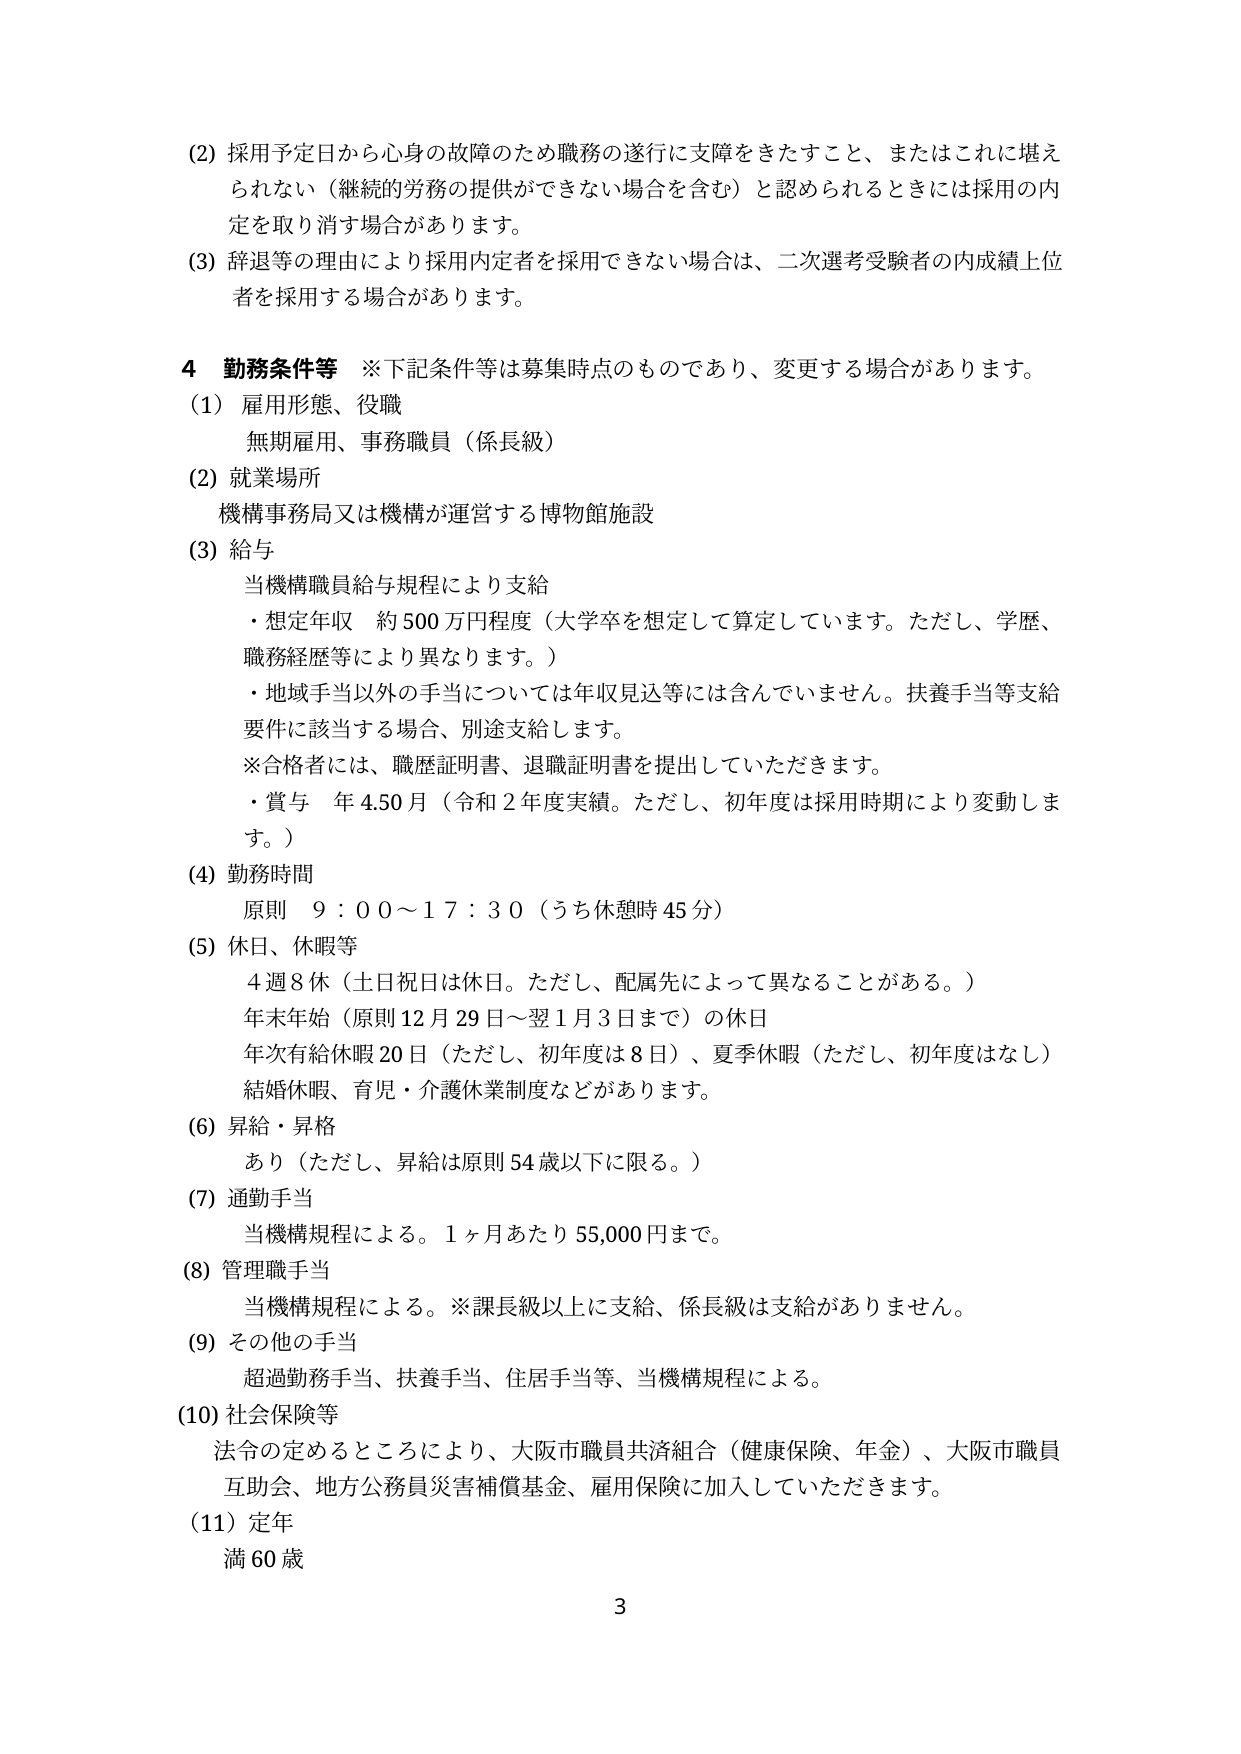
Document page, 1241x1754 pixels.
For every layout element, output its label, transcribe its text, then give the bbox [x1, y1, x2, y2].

text 機構事務局又は機構が運営する博物館施設 [177, 494, 1063, 530]
text (7) 通勤手当 [177, 1179, 1063, 1215]
text (3) 給与 [177, 530, 1063, 566]
text 結婚休暇、育児・介護休業制度などがあります。 [243, 1071, 1063, 1107]
text ４週８休（土日祝日は休日。ただし、配属先によって異なることがある。） [177, 963, 1063, 999]
text 原則 ９：００～１７：３０（うち休憩時45分） [177, 891, 1063, 927]
text (6) 昇給・昇格 [177, 1107, 1063, 1143]
text (3) 辞退等の理由により採用内定者を採用できない場合は、二次選考受験者の内成績上位者を採用する場合があります。 [188, 242, 1063, 314]
text 無期雇用、事務職員（係長級） [177, 422, 1063, 458]
text ・賞与 年4.50月（令和２年度実績。ただし、初年度は採用時期により変動します。） [243, 782, 1063, 854]
text (9) その他の手当 [177, 1323, 1063, 1359]
text 当機構職員給与規程により支給 [177, 566, 1063, 602]
text 満60歳 [177, 1539, 1063, 1575]
text 年末年始（原則12月29日～翌１月３日まで）の休日 [177, 999, 1063, 1035]
text 超過勤務手当、扶養手当、住居手当等、当機構規程による。 [177, 1359, 1063, 1395]
text あり（ただし、昇給は原則54歳以下に限る。） [177, 1143, 1063, 1179]
text (2) 採用予定日から心身の故障のため職務の遂行に支障をきたすこと、またはこれに堪えられない（継続的労務の提供ができない場合を含む）と認められるときには採用の内定を取り消す場合があります。 [188, 134, 1063, 242]
text (5) 休日、休暇等 [177, 927, 1063, 963]
text （11）定年 [177, 1503, 1063, 1539]
text 法令の定めるところにより、大阪市職員共済組合（健康保険、年金）、大阪市職員互助会、地方公務員災害補償基金、雇用保険に加入していただきます。 [177, 1431, 1063, 1503]
text ※合格者には、職歴証明書、退職証明書を提出していただきます。 [243, 746, 1063, 782]
text (2) 就業場所 [177, 458, 1063, 494]
text （1） 雇用形態、役職 [177, 386, 1063, 422]
text ・地域手当以外の手当については年収見込等には含んでいません。扶養手当等支給要件に該当する場合、別途支給します。 [243, 674, 1063, 746]
text 当機構規程による。１ヶ月あたり55,000円まで。 [177, 1215, 1063, 1251]
text (4) 勤務時間 [177, 854, 1063, 891]
text 年次有給休暇20日（ただし、初年度は8日）、夏季休暇（ただし、初年度はなし） [177, 1035, 1063, 1071]
text (10) 社会保険等 [177, 1395, 1063, 1431]
text 当機構規程による。※課長級以上に支給、係長級は支給がありません。 [177, 1287, 1063, 1323]
text (8) 管理職手当 [177, 1251, 1063, 1287]
text ・想定年収 約500万円程度（大学卒を想定して算定しています。ただし、学歴、職務経歴等により異なります。） [243, 602, 1063, 674]
text ４ 勤務条件等 ※下記条件等は募集時点のものであり、変更する場合があります。 [177, 350, 1063, 386]
